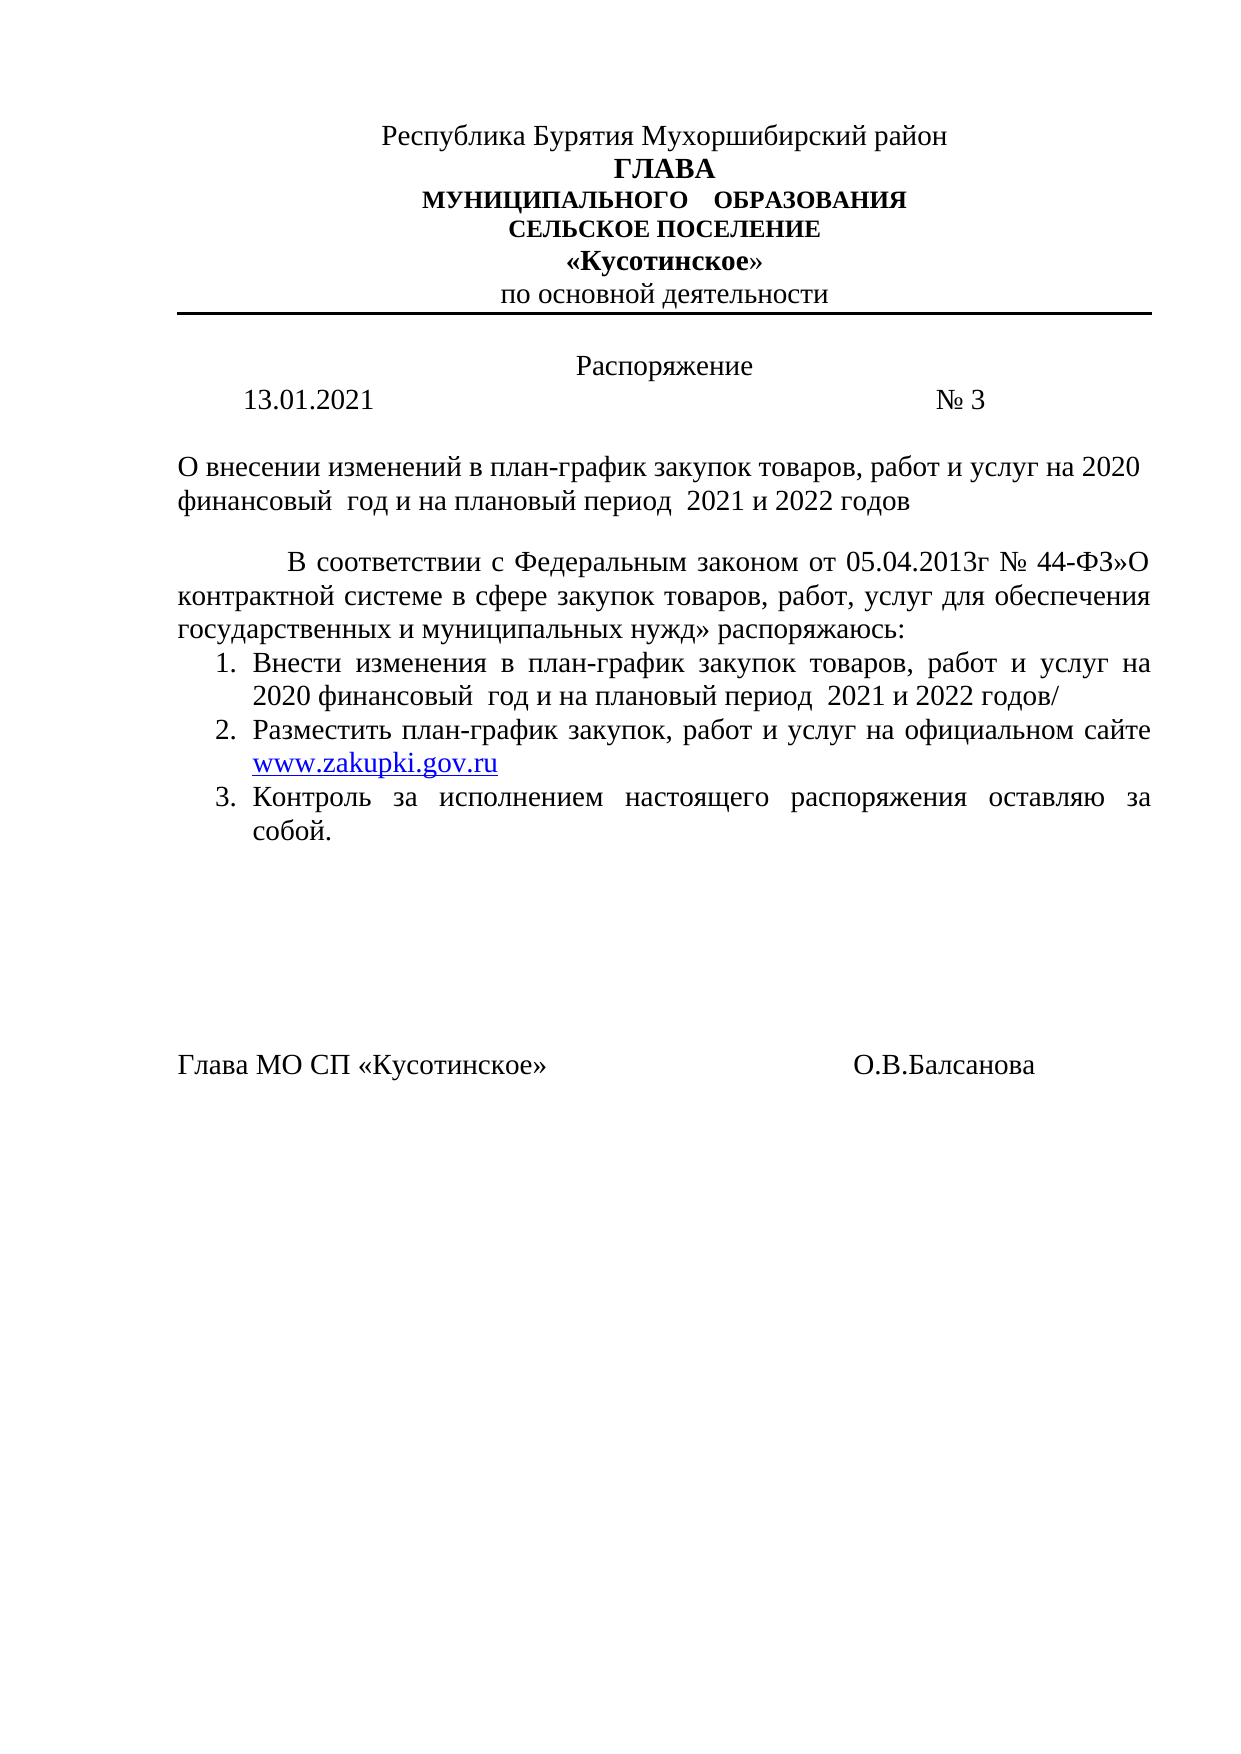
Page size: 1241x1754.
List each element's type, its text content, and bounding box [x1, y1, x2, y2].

text «Кусотинское» [177, 243, 1152, 276]
text по основной деятельности [177, 276, 1152, 312]
text МУНИЦИПАЛЬНОГО ОБРАЗОВАНИЯ [177, 185, 1152, 214]
list Контроль за исполнением настоящего распоряжения оставляю за собой. [215, 779, 1152, 846]
text СЕЛЬСКОЕ ПОСЕЛЕНИЕ [177, 214, 1152, 243]
text 13.01.2021 № 3 [177, 382, 1152, 416]
text Республика Бурятия Мухоршибирский район [177, 118, 1152, 152]
list Разместить план-график закупок, работ и услуг на официальном сайте www.zakupki.gov.ru [215, 712, 1152, 779]
text О внесении изменений в план-график закупок товаров, работ и услуг на 2020 финансовый год и на плановый период 2021 и 2022 годов [177, 449, 1152, 516]
text Распоряжение [177, 348, 1152, 382]
text ГЛАВА [177, 152, 1152, 185]
text Глава МО СП «Кусотинское» О.В.Балсанова [177, 1047, 1152, 1081]
list Внести изменения в план-график закупок товаров, работ и услуг на 2020 финансовый год и на плановый период 2021 и 2022 годов/ [215, 645, 1152, 712]
text В соответствии с Федеральным законом от 05.04.2013г № 44-ФЗ»О контрактной системе в сфере закупок товаров, работ, услуг для обеспечения государственных и муниципальных нужд» распоряжаюсь: [177, 544, 1152, 645]
